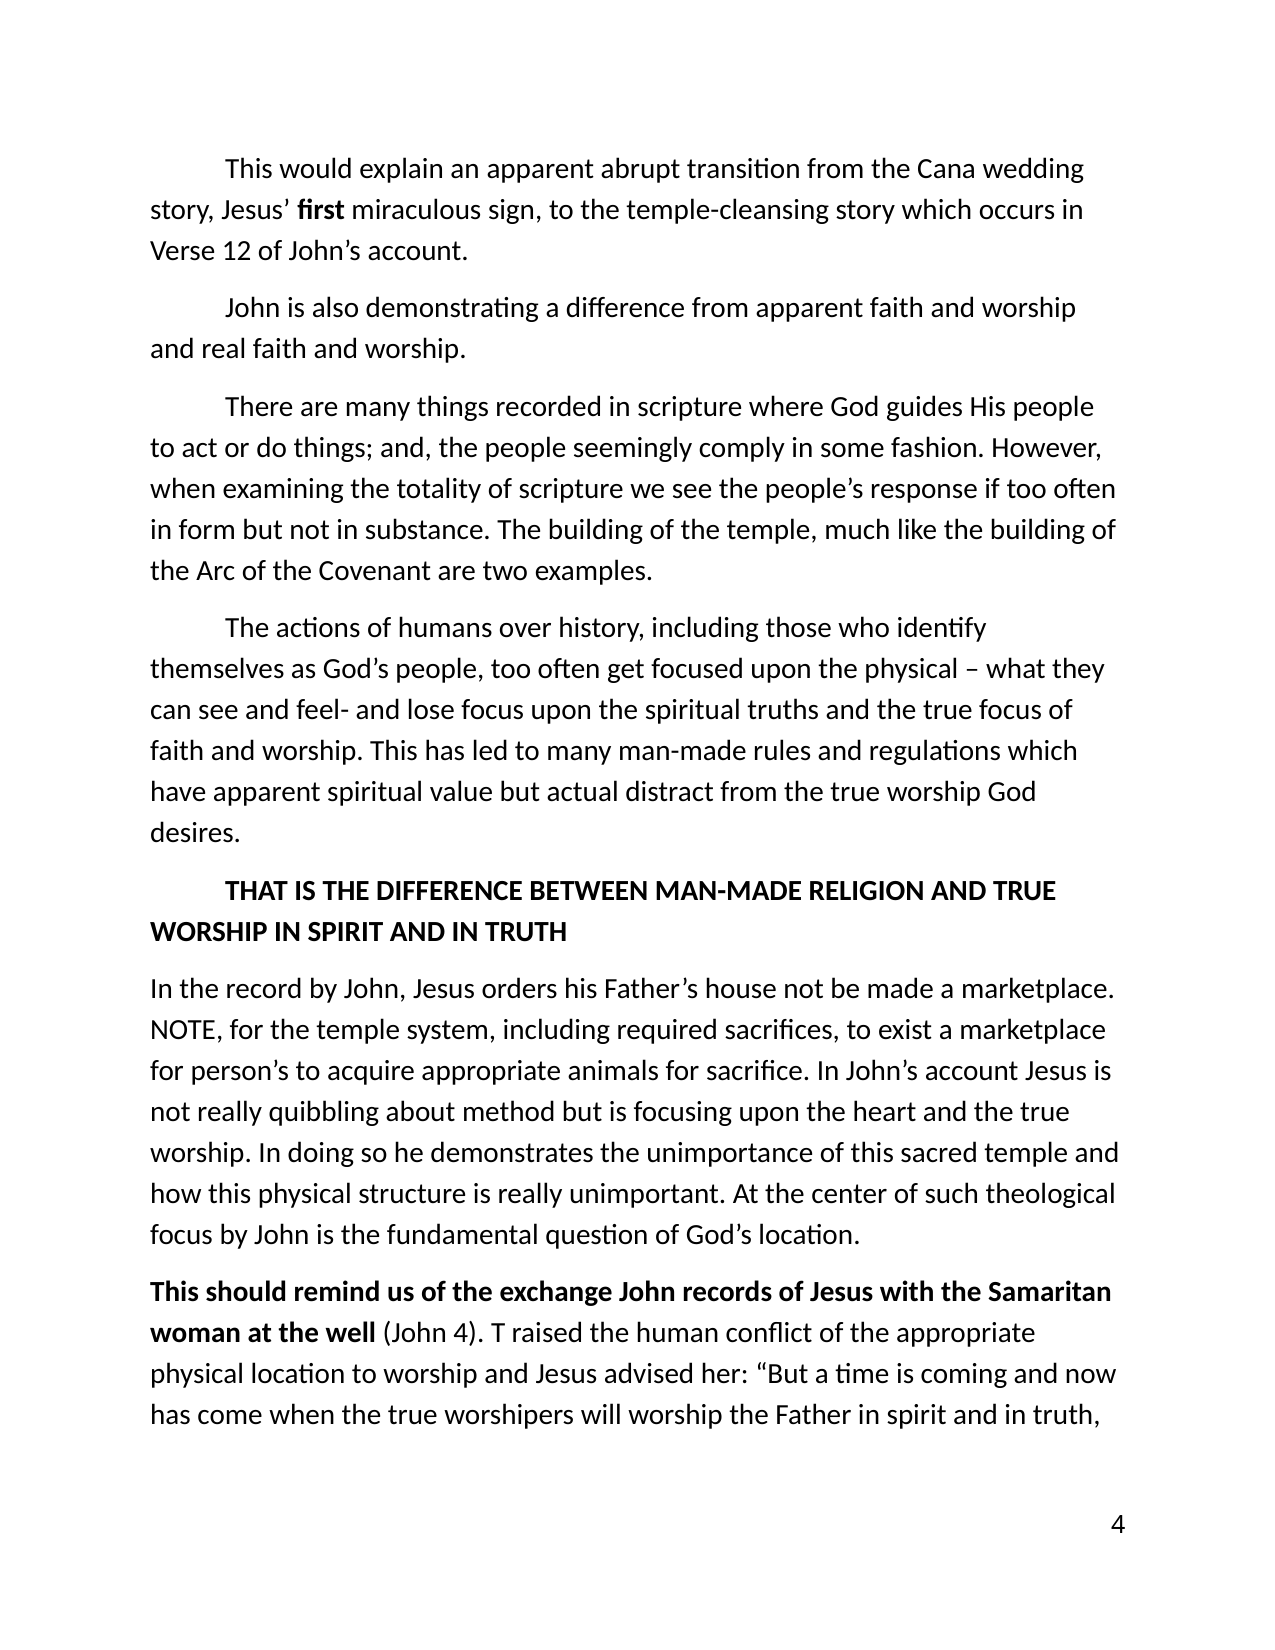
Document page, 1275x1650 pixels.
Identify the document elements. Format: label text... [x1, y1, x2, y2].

text There are many things recorded in scripture where God guides His people to act or do things; and, the people seemingly comply in some fashion. However, when examining the totality of scripture we see the people’s response if too often in form but not in substance. The building of the temple, much like the building of the Arc of the Covenant are two examples. [150, 388, 1125, 587]
text The actions of humans over history, including those who identify themselves as God’s people, too often get focused upon the physical – what they can see and feel- and lose focus upon the spiritual truths and the true focus of faith and worship. This has led to many man-made rules and regulations which have apparent spiritual value but actual distract from the true worship God desires. [150, 609, 1125, 850]
text In the record by John, Jesus orders his Father’s house not be made a marketplace. NOTE, for the temple system, including required sacrifices, to exist a marketplace for person’s to acquire appropriate animals for sacrifice. In John’s account Jesus is not really quibbling about method but is focusing upon the heart and the true worship. In doing so he demonstrates the unimportance of this sacred temple and how this physical structure is really unimportant. At the center of such theological focus by John is the fundamental question of God’s location. [150, 970, 1125, 1251]
text John is also demonstrating a difference from apparent faith and worship and real faith and worship. [150, 289, 1125, 366]
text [150, 1273, 1125, 1432]
text THAT IS THE DIFFERENCE BETWEEN MAN-MADE RELIGION AND TRUE WORSHIP IN SPIRIT AND IN TRUTH [150, 872, 1125, 948]
text This would explain an apparent abrupt transition from the Cana wedding story, Jesus’ first miraculous sign, to the temple-cleansing story which occurs in Verse 12 of John’s account. [150, 150, 1125, 267]
